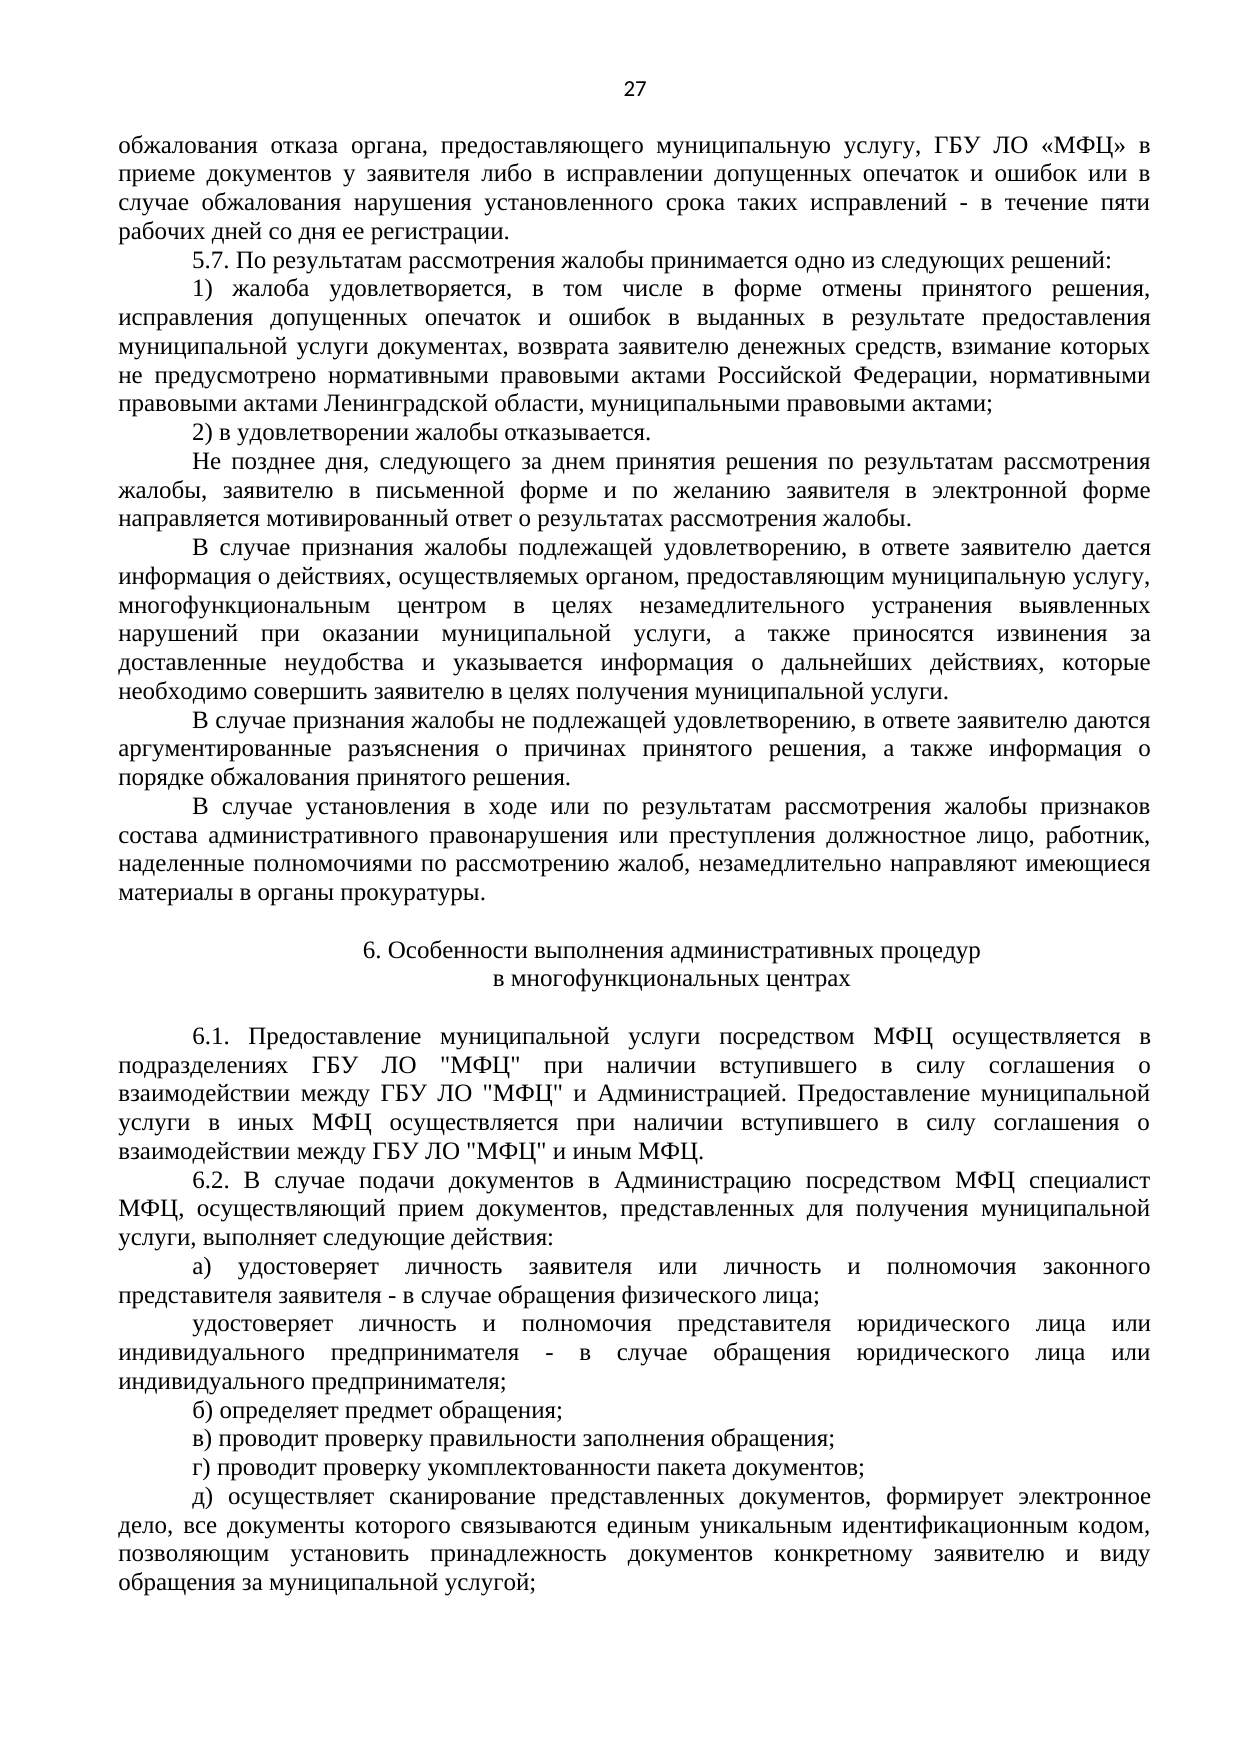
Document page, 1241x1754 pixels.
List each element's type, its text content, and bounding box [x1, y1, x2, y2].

text 6.2. В случае подачи документов в Администрацию посредством МФЦ специалист МФЦ, осуществляющий прием документов, представленных для получения муниципальной услуги, выполняет следующие действия: [118, 1165, 1152, 1251]
text д) осуществляет сканирование представленных документов, формирует электронное дело, все документы которого связываются единым уникальным идентификационным кодом, позволяющим установить принадлежность документов конкретному заявителю и виду обращения за муниципальной услугой; [118, 1481, 1152, 1596]
text 6. Особенности выполнения административных процедур [118, 935, 1152, 963]
text Не позднее дня, следующего за днем принятия решения по результатам рассмотрения жалобы, заявителю в письменной форме и по желанию заявителя в электронной форме направляется мотивированный ответ о результатах рассмотрения жалобы. [118, 446, 1152, 532]
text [118, 130, 1152, 245]
text г) проводит проверку укомплектованности пакета документов; [118, 1452, 1152, 1481]
text а) удостоверяет личность заявителя или личность и полномочия законного представителя заявителя - в случае обращения физического лица; [118, 1251, 1152, 1308]
text б) определяет предмет обращения; [118, 1395, 1152, 1423]
text В случае установления в ходе или по результатам рассмотрения жалобы признаков состава административного правонарушения или преступления должностное лицо, работник, наделенные полномочиями по рассмотрению жалоб, незамедлительно направляют имеющиеся материалы в органы прокуратуры. [118, 791, 1152, 906]
text удостоверяет личность и полномочия представителя юридического лица или индивидуального предпринимателя - в случае обращения юридического лица или индивидуального предпринимателя; [118, 1308, 1152, 1395]
text 2) в удовлетворении жалобы отказывается. [118, 417, 1152, 446]
text 5.7. По результатам рассмотрения жалобы принимается одно из следующих решений: [118, 245, 1152, 273]
text В случае признания жалобы подлежащей удовлетворению, в ответе заявителю дается информация о действиях, осуществляемых органом, предоставляющим муниципальную услугу, многофункциональным центром в целях незамедлительного устранения выявленных нарушений при оказании муниципальной услуги, а также приносятся извинения за доставленные неудобства и указывается информация о дальнейших действиях, которые необходимо совершить заявителю в целях получения муниципальной услуги. [118, 532, 1152, 705]
text 6.1. Предоставление муниципальной услуги посредством МФЦ осуществляется в подразделениях ГБУ ЛО "МФЦ" при наличии вступившего в силу соглашения о взаимодействии между ГБУ ЛО "МФЦ" и Администрацией. Предоставление муниципальной услуги в иных МФЦ осуществляется при наличии вступившего в силу соглашения о взаимодействии между ГБУ ЛО "МФЦ" и иным МФЦ. [118, 1021, 1152, 1165]
text в) проводит проверку правильности заполнения обращения; [118, 1423, 1152, 1452]
text 1) жалоба удовлетворяется, в том числе в форме отмены принятого решения, исправления допущенных опечаток и ошибок в выданных в результате предоставления муниципальной услуги документах, возврата заявителю денежных средств, взимание которых не предусмотрено нормативными правовыми актами Российской Федерации, нормативными правовыми актами Ленинградской области, муниципальными правовыми актами; [118, 273, 1152, 417]
text в многофункциональных центрах [118, 963, 1152, 992]
text В случае признания жалобы не подлежащей удовлетворению, в ответе заявителю даются аргументированные разъяснения о причинах принятого решения, а также информация о порядке обжалования принятого решения. [118, 705, 1152, 791]
